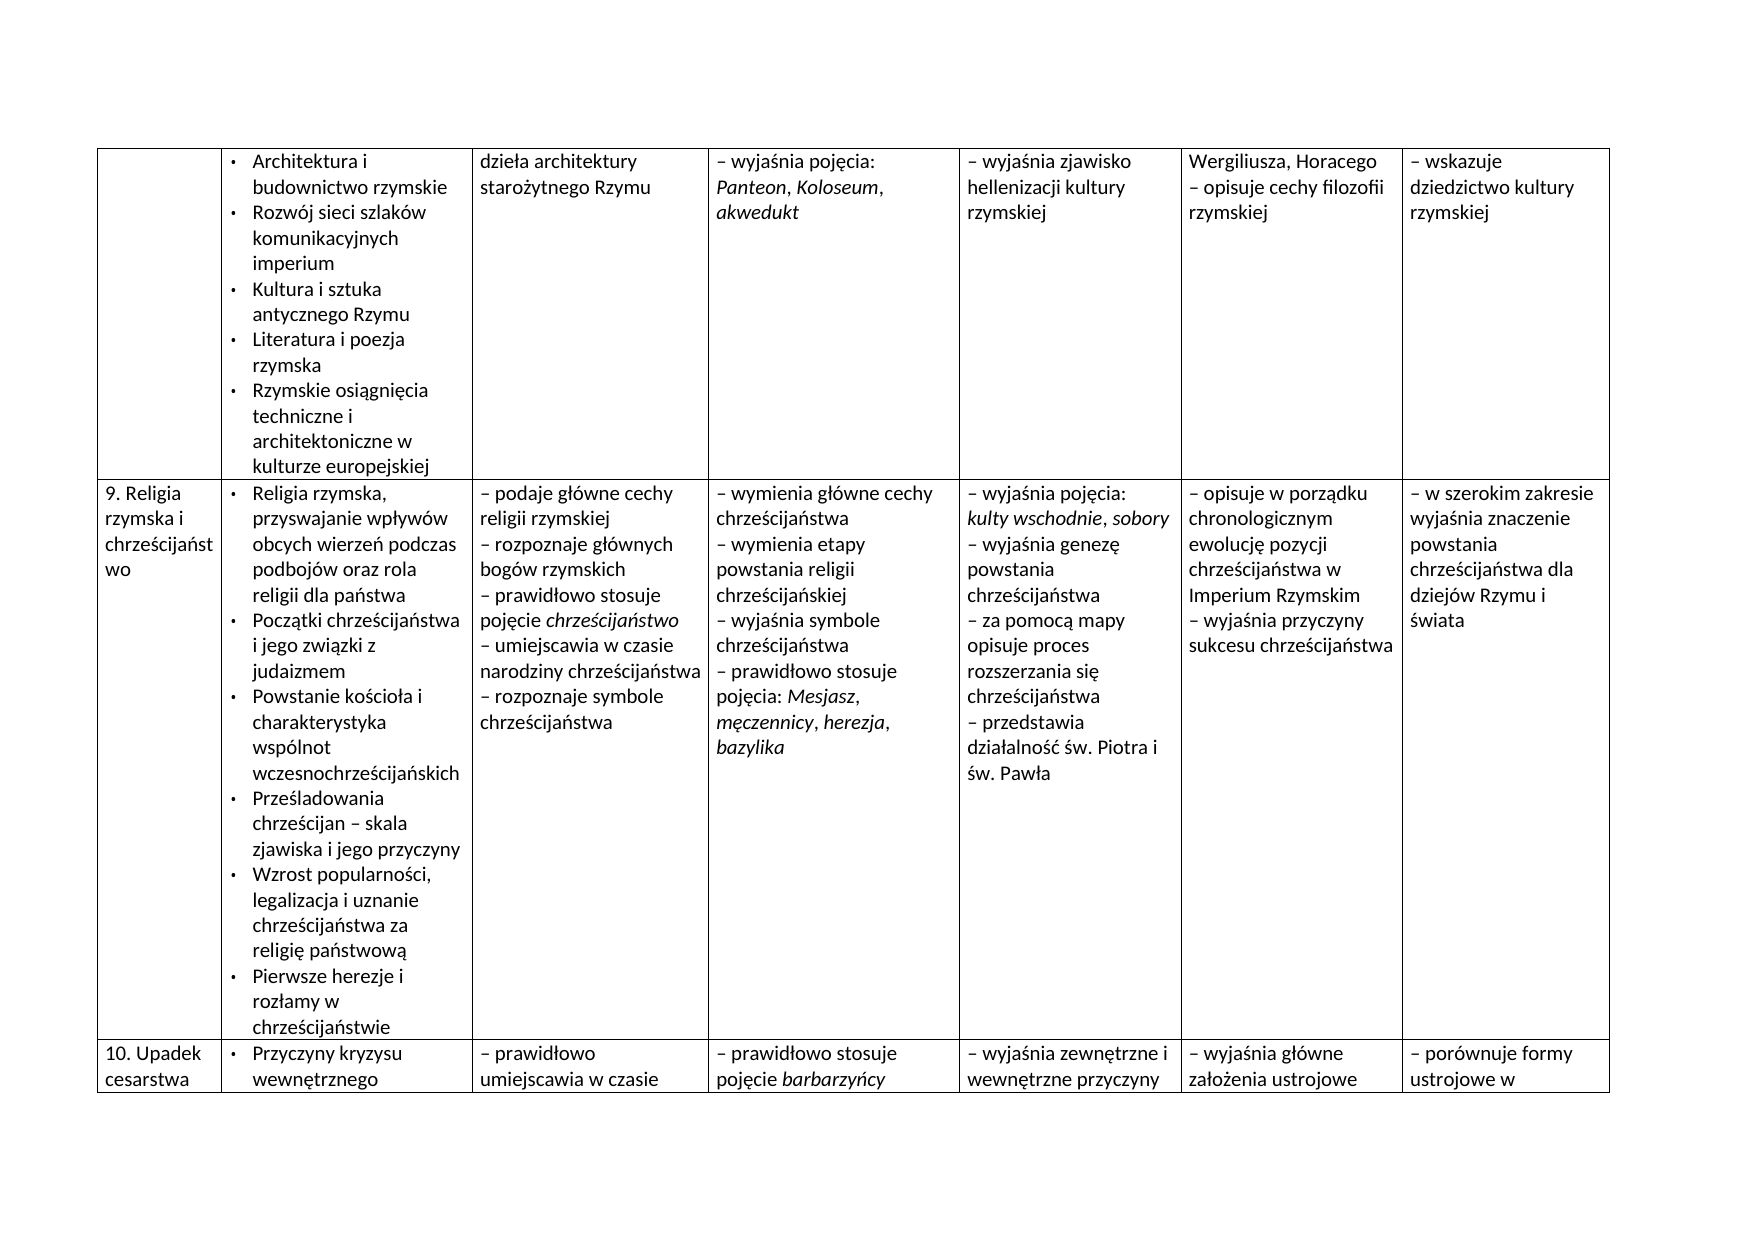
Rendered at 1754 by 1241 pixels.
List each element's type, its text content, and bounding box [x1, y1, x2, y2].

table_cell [98, 1040, 221, 1092]
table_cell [1182, 1040, 1402, 1092]
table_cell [1403, 149, 1609, 479]
table_cell – podaje główne cechy religii rzymskiej – rozpoznaje głównych bogów rzymskich – prawidłowo stosuje pojęcie chrześcijaństwo – umiejscawia w czasie narodziny chrześcijaństwa – rozpoznaje symbole chrześcijaństwa [473, 480, 708, 1039]
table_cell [709, 1040, 959, 1092]
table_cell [1403, 1040, 1609, 1092]
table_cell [1182, 149, 1402, 479]
table_cell Religia rzymska, przyswajanie wpływów obcych wierzeń podczas podbojów oraz rola religii dla państwa Początki chrześcijaństwa i jego związki z judaizmem Powstanie kościoła i charakterystyka wspólnot wczesnochrześcijańskich Prześladowania chrześcijan – skala zjawiska i jego przyczyny Wzrost popularności, legalizacja i uznanie chrześcijaństwa za religię państwową Pierwsze herezje i rozłamy w chrześcijaństwie [222, 480, 472, 1039]
table_cell – opisuje w porządku chronologicznym ewolucję pozycji chrześcijaństwa w Imperium Rzymskim – wyjaśnia przyczyny sukcesu chrześcijaństwa [1182, 480, 1402, 1039]
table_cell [709, 149, 959, 479]
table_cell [222, 1040, 472, 1092]
table_cell – w szerokim zakresie wyjaśnia znaczenie powstania chrześcijaństwa dla dziejów Rzymu i świata [1403, 480, 1609, 1039]
table_cell – wyjaśnia pojęcia: kulty wschodnie, sobory – wyjaśnia genezę powstania chrześcijaństwa – za pomocą mapy opisuje proces rozszerzania się chrześcijaństwa – przedstawia działalność św. Piotra i św. Pawła [960, 480, 1181, 1039]
table_cell 9. Religia rzymska i chrześcijaństwo [98, 480, 221, 1039]
table_cell – wymienia główne cechy chrześcijaństwa – wymienia etapy powstania religii chrześcijańskiej – wyjaśnia symbole chrześcijaństwa – prawidłowo stosuje pojęcia: Mesjasz, męczennicy, herezja, bazylika [709, 480, 959, 1039]
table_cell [222, 149, 472, 479]
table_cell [473, 149, 708, 479]
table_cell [98, 149, 221, 479]
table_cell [960, 149, 1181, 479]
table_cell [473, 1040, 708, 1092]
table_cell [960, 1040, 1181, 1092]
